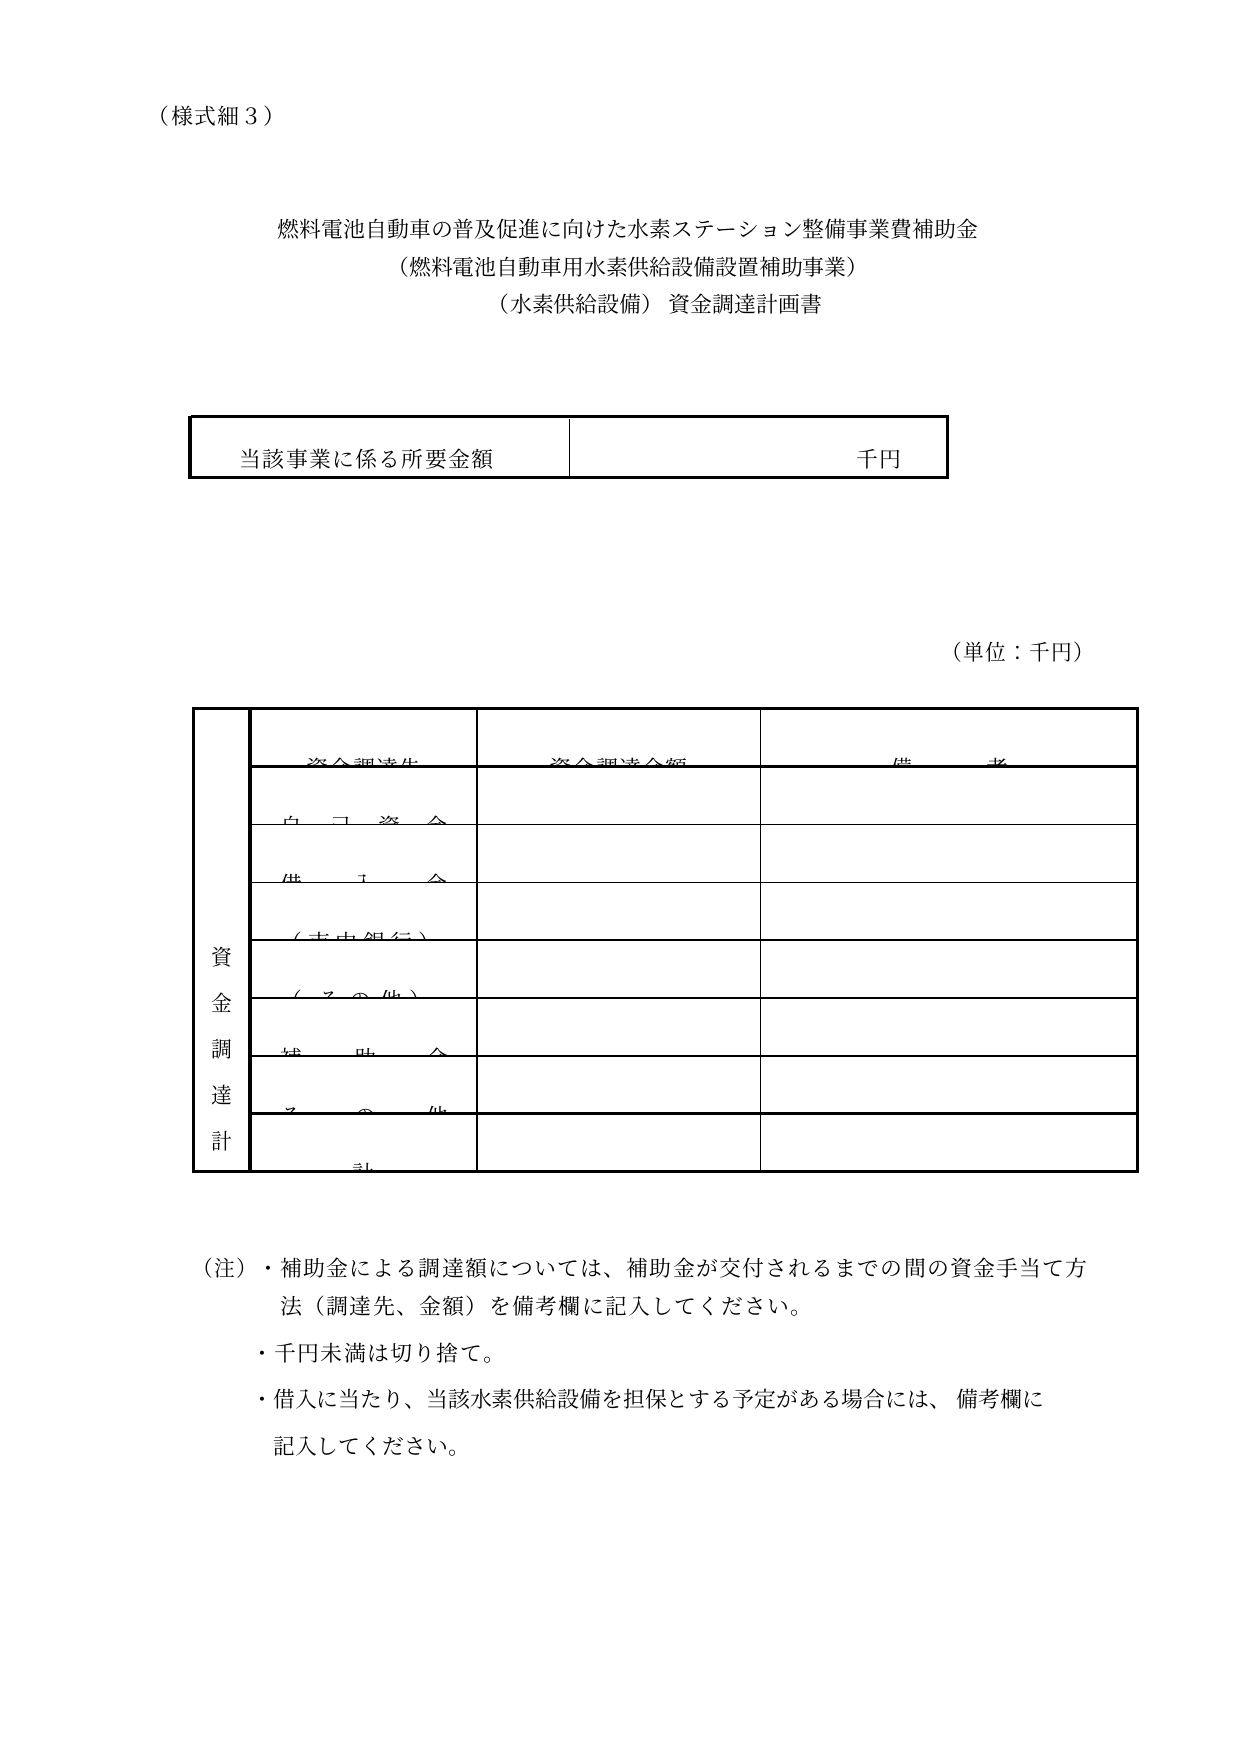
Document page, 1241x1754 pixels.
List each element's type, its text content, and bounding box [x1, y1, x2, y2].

table_header 考 [949, 710, 1136, 765]
table_header 備 [761, 710, 949, 765]
table_cell [761, 883, 1136, 939]
table_cell [478, 1057, 760, 1112]
text （注）・補助金による調達額については、補助金が交付されるまでの間の資金手当て方法（調達先、金額）を備考欄に記入してください。 [192, 1248, 1107, 1323]
table_header 資 金 調 達 計 画 [195, 710, 248, 1170]
table_cell [478, 768, 760, 824]
table_cell 助 金 [315, 999, 476, 1055]
table_cell [761, 941, 1136, 997]
table_cell 己 [315, 768, 363, 824]
table_cell [761, 999, 1136, 1055]
text （様式細３） [148, 96, 1107, 134]
table_cell 自 [252, 768, 315, 824]
text （燃料電池自動車用水素供給設備設置補助事業） [148, 247, 1107, 284]
text （単位：千円） [239, 632, 1094, 669]
text 記入してください。 [251, 1426, 1107, 1464]
table_cell 金 [411, 825, 476, 882]
table_header 資金調達金額 [478, 710, 760, 765]
table_cell （ 市 中 銀 行 ） [252, 883, 476, 939]
table_cell [761, 1115, 1136, 1170]
table_cell [478, 1115, 760, 1170]
text 燃料電池自動車の普及促進に向けた水素ステーション整備事業費補助金 [148, 209, 1107, 247]
table_cell [761, 768, 1136, 824]
table_cell （ [252, 941, 315, 997]
table_cell 補 [252, 999, 315, 1055]
table_cell 計 [252, 1115, 476, 1170]
table_cell 借 [252, 825, 315, 882]
table_cell 入 [315, 825, 411, 882]
table_cell [478, 999, 760, 1055]
table_cell [478, 941, 760, 997]
text ・千円未満は切り捨て。 [251, 1333, 1107, 1370]
text ・借入に当たり、当該水素供給設備を担保とする予定がある場合には、 備考欄に [251, 1379, 1107, 1417]
table_cell そ の 他 ） [315, 941, 476, 997]
table_cell [761, 825, 1136, 882]
table_cell そ [252, 1057, 315, 1112]
table_cell [761, 1057, 1136, 1112]
table_header 資金調達先 [252, 710, 476, 765]
table_cell の 他 [315, 1057, 476, 1112]
table_cell [478, 883, 760, 939]
table_cell 資 [363, 768, 411, 824]
text 当該事業に係る所要金額 千円 [239, 439, 1107, 477]
table_cell [478, 825, 760, 882]
text （水素供給設備） 資金調達計画書 [148, 284, 1107, 322]
table_cell 金 [411, 768, 476, 824]
